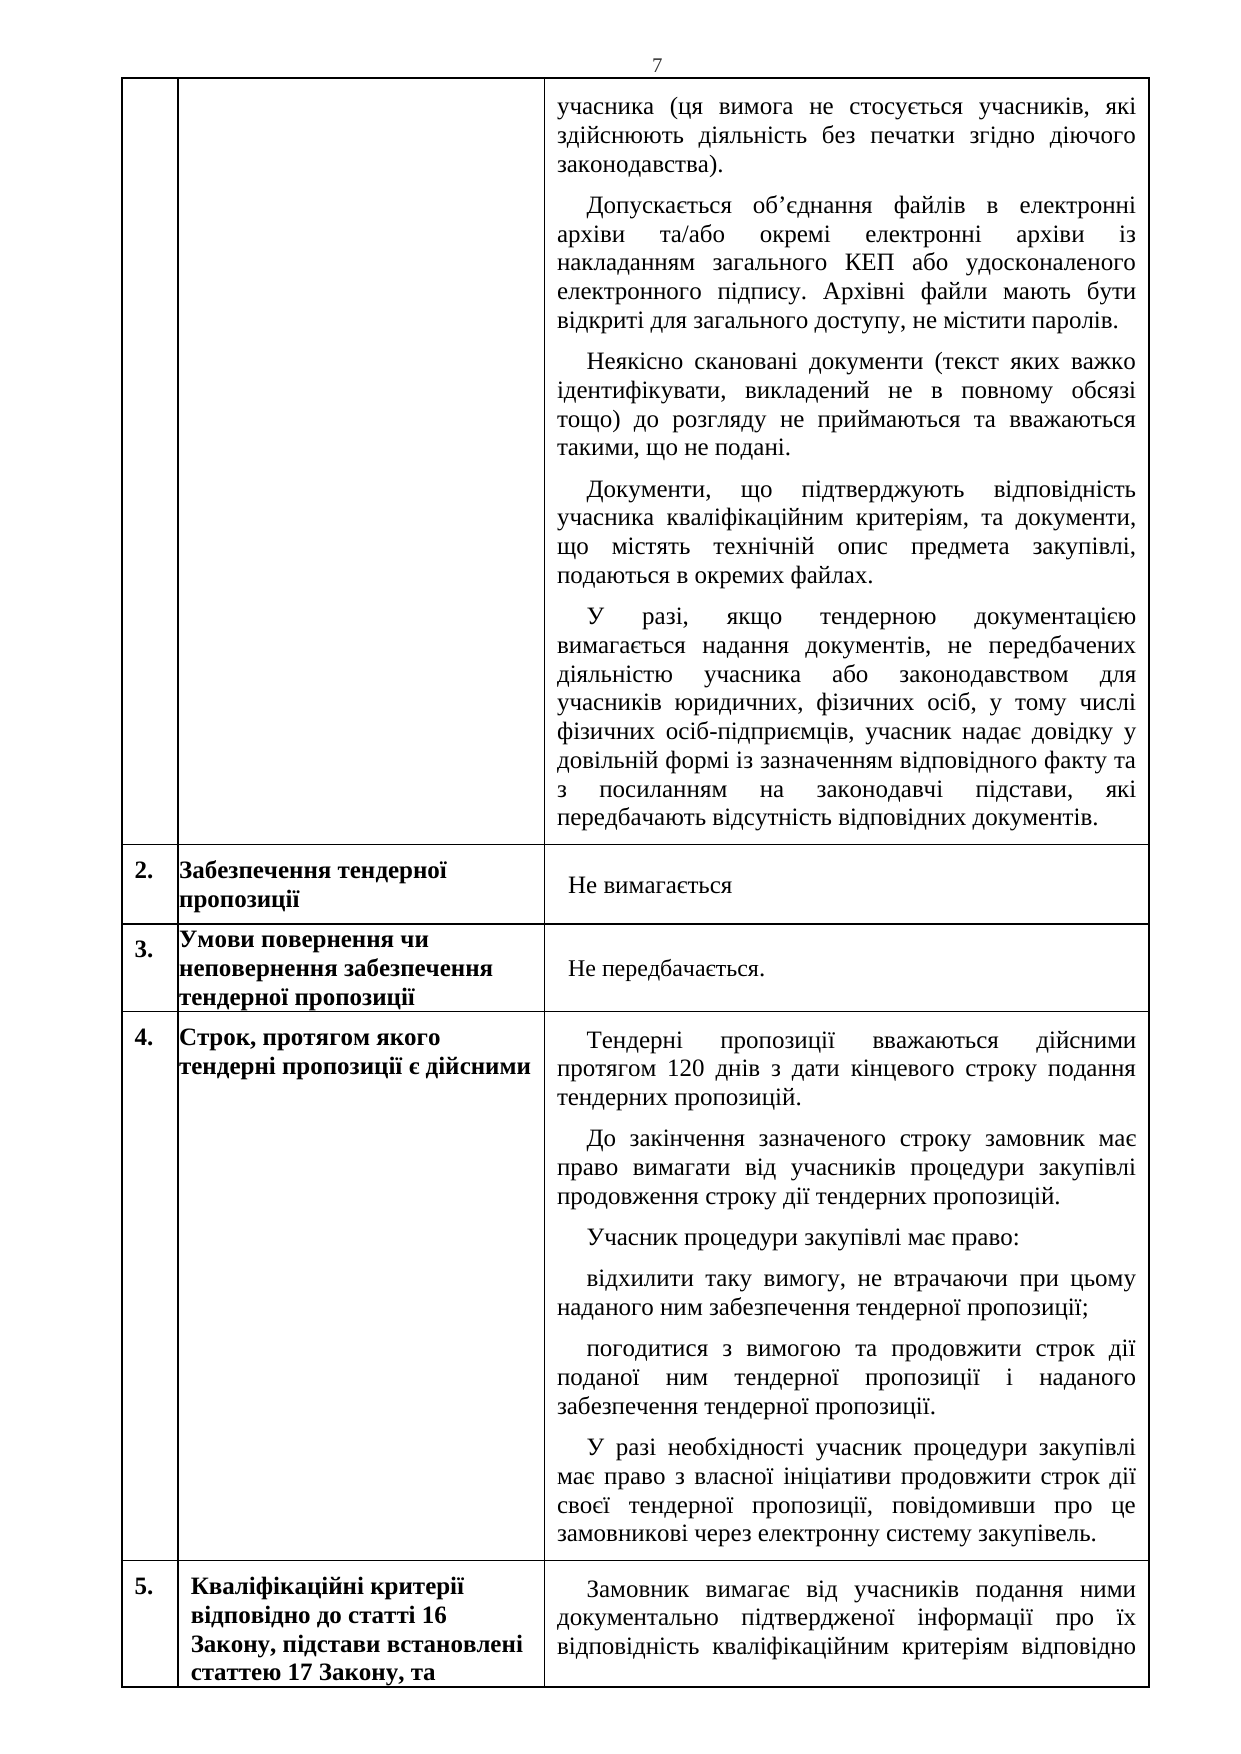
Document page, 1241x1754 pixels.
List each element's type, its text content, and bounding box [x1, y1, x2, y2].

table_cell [179, 1561, 544, 1686]
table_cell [545, 79, 1148, 844]
table_cell Не вимагається [545, 845, 1148, 923]
table_cell 3. [123, 925, 177, 1011]
table_cell 1 [123, 79, 177, 844]
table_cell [179, 79, 544, 844]
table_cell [545, 1561, 1148, 1686]
table_cell Забезпечення тендерної пропозиції [179, 845, 544, 923]
table_cell 2. [123, 845, 177, 923]
table_cell 5. [123, 1561, 177, 1686]
table_cell 4. [123, 1012, 177, 1560]
table_cell Умови повернення чи неповернення забезпечення тендерної пропозиції [179, 925, 544, 1011]
table_cell Тендерні пропозиції вважаються дійсними протягом 120 днів з дати кінцевого строку подання тендерних пропозицій. До закінчення зазначеного строку замовник має право вимагати від учасників процедури закупівлі продовження строку дії тендерних пропозицій. Учасник процедури закупівлі має право: відхилити таку вимогу, не втрачаючи при цьому наданого ним забезпечення тендерної пропозиції; погодитися з вимогою та продовжити строк дії поданої ним тендерної пропозиції і наданого забезпечення тендерної пропозиції. У разі необхідності учасник процедури закупівлі має право з власної ініціативи продовжити строк дії своєї тендерної пропозиції, повідомивши про це замовникові через електронну систему закупівель. [545, 1012, 1148, 1560]
table_cell Не передбачається. [545, 925, 1148, 1011]
table_cell Строк, протягом якого тендерні пропозиції є дійсними [179, 1012, 544, 1560]
